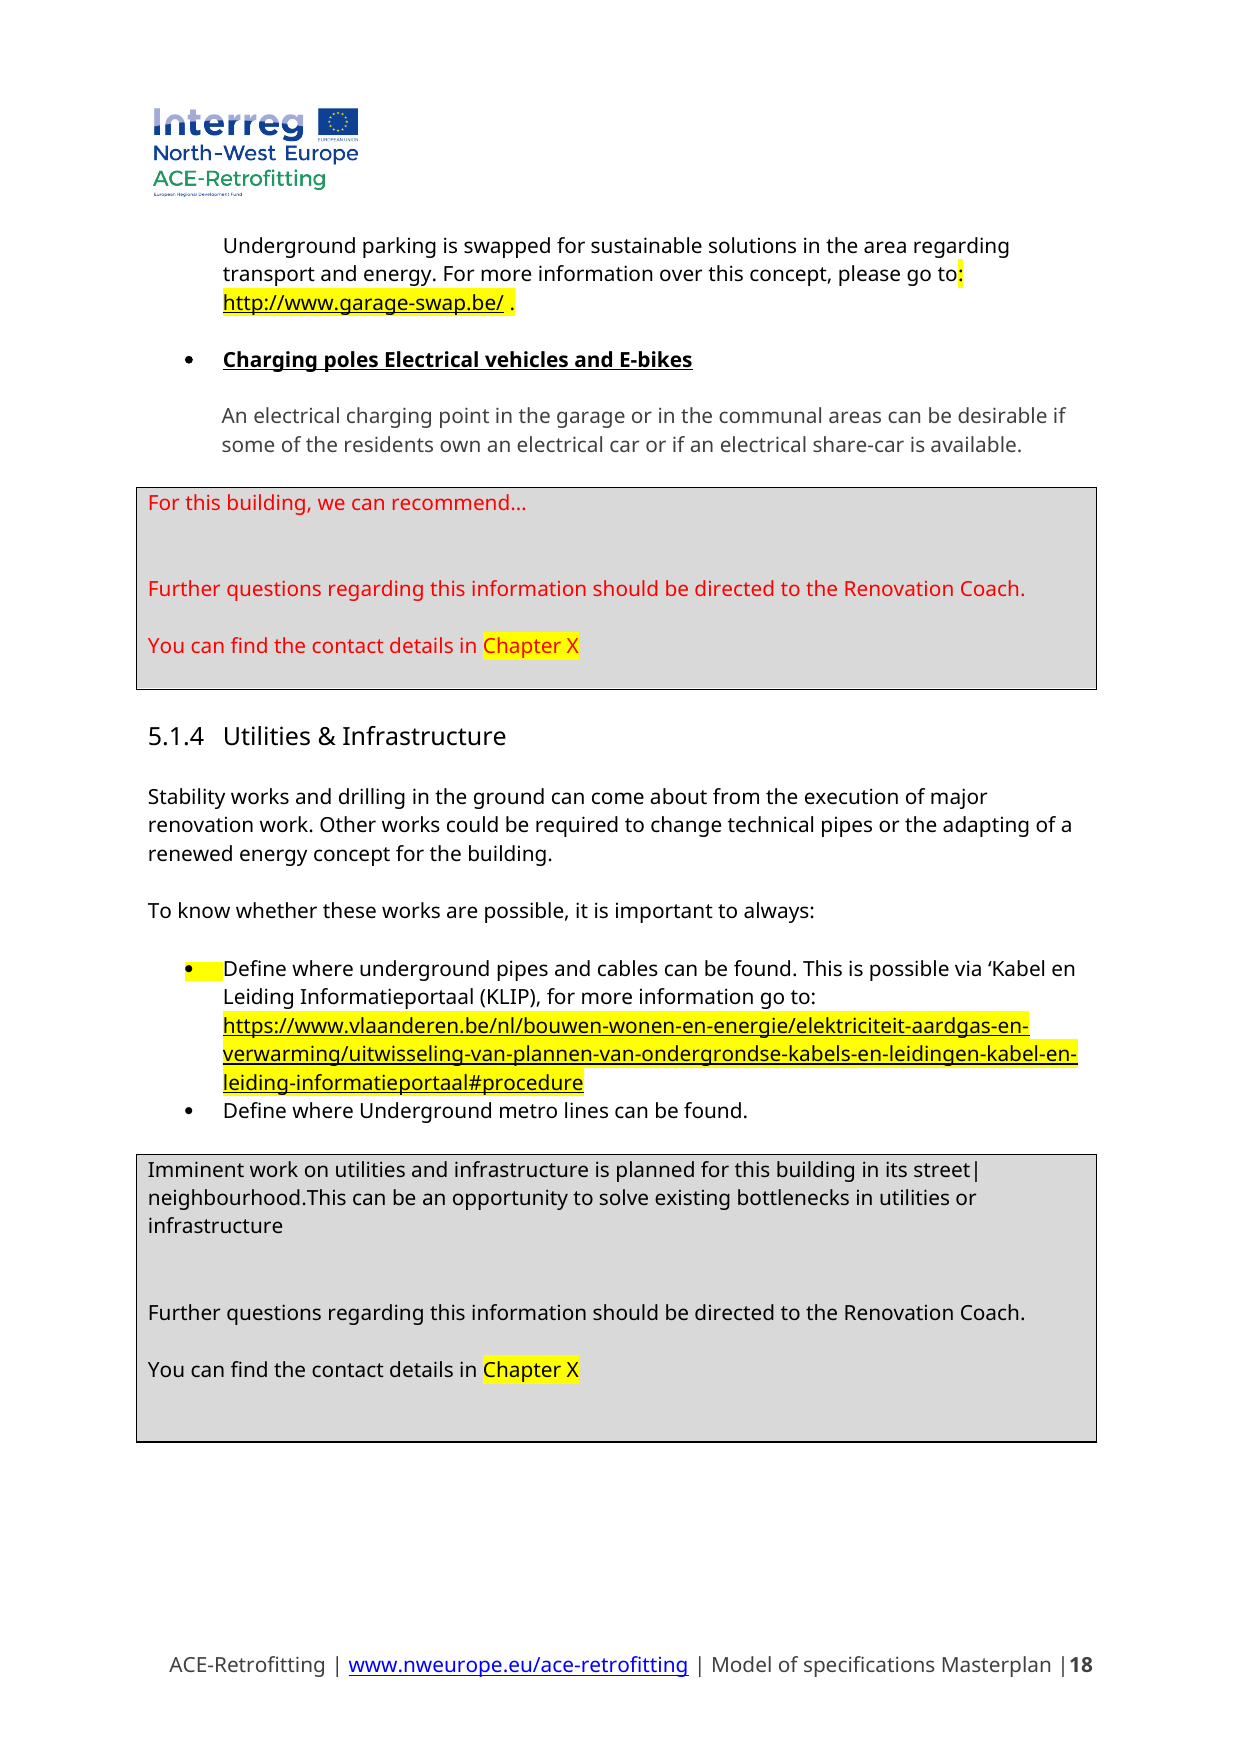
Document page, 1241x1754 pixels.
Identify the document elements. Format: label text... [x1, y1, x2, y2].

picture [147, 88, 378, 202]
text To know whether these works are possible, it is important to always: [148, 896, 1093, 925]
text Stability works and drilling in the ground can come about from the execution of major renovation work. Other works could be required to change technical pipes or the adapting of a renewed energy concept for the building. [148, 782, 1093, 867]
table_header For this building, we can recommend… Further questions regarding this information should be directed to the Renovation Coach. You can find the contact details in Chapter X [137, 488, 1096, 688]
list Underground parking is swapped for sustainable solutions in the area regarding transport and energy. For more information over this concept, please go to: http://www.garage-swap.be/ . [223, 231, 1093, 316]
subtitle Utilities & Infrastructure [148, 719, 1093, 753]
text An electrical charging point in the garage or in the communal areas can be desirable if some of the residents own an electrical car or if an electrical share-car is available. [221, 402, 1093, 458]
table_header Imminent work on utilities and infrastructure is planned for this building in its street|neighbourhood.This can be an opportunity to solve existing bottlenecks in utilities or infrastructure Further questions regarding this information should be directed to the Renovation Coach. You can find the contact details in Chapter X [137, 1155, 1096, 1441]
list Define where underground pipes and cables can be found. This is possible via ‘Kabel en Leiding Informatieportaal (KLIP), for more information go to: https://www.vlaanderen.be/nl/bouwen-wonen-en-energie/elektriciteit-aardgas-en-verwarming/uitwisseling-van-plannen-van-ondergrondse-kabels-en-leidingen-kabel-en-leiding-informatieportaal#procedure [185, 954, 1093, 1096]
list Define where Underground metro lines can be found. [185, 1096, 1093, 1124]
list Charging poles Electrical vehicles and E-bikes [185, 345, 1093, 373]
